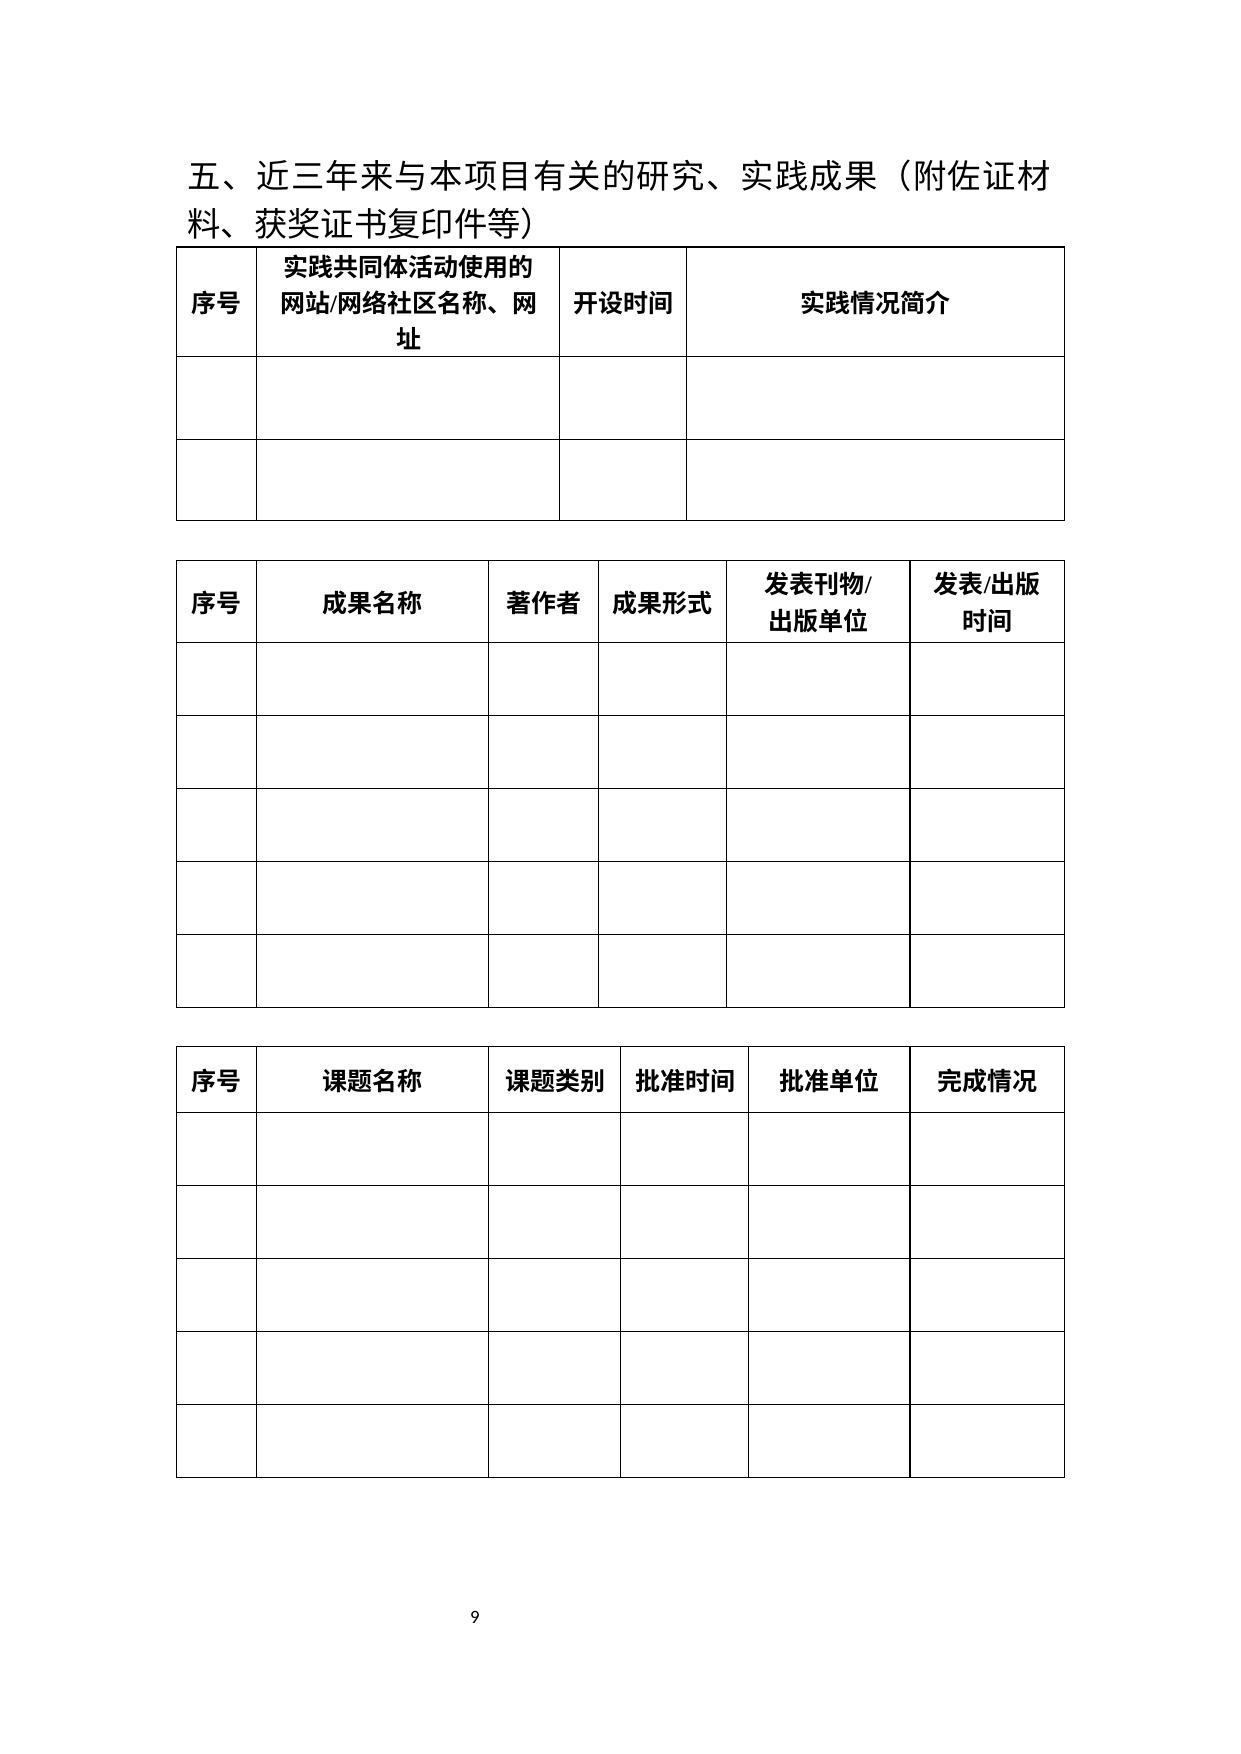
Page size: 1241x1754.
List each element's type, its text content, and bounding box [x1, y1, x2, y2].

table_cell [257, 1405, 488, 1477]
table_cell [177, 357, 256, 439]
table_cell [177, 862, 256, 934]
table_cell [257, 862, 488, 934]
table_header 完成情况 [911, 1047, 1064, 1112]
table_cell [687, 357, 1064, 439]
table_cell [599, 935, 726, 1007]
table_header 开设时间 [560, 248, 686, 356]
table_header 序号 [177, 248, 256, 356]
table_cell [257, 935, 488, 1007]
table_cell [489, 1186, 620, 1258]
table_header 实践共同体活动使用的 网站/网络社区名称、网址 [257, 248, 559, 356]
table_cell [621, 1113, 748, 1185]
table_cell [489, 1113, 620, 1185]
table_cell [749, 1405, 909, 1477]
table_cell [749, 1332, 909, 1404]
table_cell [911, 716, 1064, 788]
table_cell [489, 862, 598, 934]
table_header 课题类别 [489, 1047, 620, 1112]
table_cell [489, 1405, 620, 1477]
table_header 成果名称 [257, 561, 488, 642]
table_cell [177, 1186, 256, 1258]
table_cell [257, 643, 488, 715]
table_header 序号 [177, 1047, 256, 1112]
table_cell [257, 716, 488, 788]
table_cell [177, 643, 256, 715]
table_cell [599, 789, 726, 861]
table_header 课题名称 [257, 1047, 488, 1112]
table_header 实践情况简介 [687, 248, 1064, 356]
table_cell [489, 1332, 620, 1404]
table_cell [727, 789, 909, 861]
table_header 发表/出版 时间 [911, 561, 1064, 642]
table_cell [911, 1113, 1064, 1185]
table_cell [177, 1405, 256, 1477]
table_cell [621, 1405, 748, 1477]
table_cell [489, 716, 598, 788]
table_cell [177, 935, 256, 1007]
table_header 批准单位 [749, 1047, 909, 1112]
table_cell [177, 1113, 256, 1185]
table_cell [911, 1405, 1064, 1477]
table_header 发表刊物/ 出版单位 [727, 561, 909, 642]
table_cell [177, 716, 256, 788]
table_cell [257, 1332, 488, 1404]
table_cell [911, 1186, 1064, 1258]
table_cell [177, 789, 256, 861]
table_cell [177, 1259, 256, 1331]
table_cell [489, 643, 598, 715]
table_cell [727, 643, 909, 715]
table_cell [911, 1259, 1064, 1331]
table_cell [911, 643, 1064, 715]
table_cell [257, 1113, 488, 1185]
table_cell [749, 1113, 909, 1185]
table_cell [599, 643, 726, 715]
table_header 序号 [177, 561, 256, 642]
table_header 成果形式 [599, 561, 726, 642]
table_cell [177, 1332, 256, 1404]
table_cell [749, 1259, 909, 1331]
table_cell [489, 789, 598, 861]
table_header 著作者 [489, 561, 598, 642]
table_cell [621, 1259, 748, 1331]
text 五、近三年来与本项目有关的研究、实践成果（附佐证材料、获奖证书复印件等） [187, 150, 1050, 246]
table_cell [257, 1259, 488, 1331]
table_cell [599, 862, 726, 934]
table_cell [257, 789, 488, 861]
table_cell [257, 440, 559, 520]
table_cell [727, 935, 909, 1007]
table_cell [911, 789, 1064, 861]
table_cell [177, 440, 256, 520]
table_cell [727, 716, 909, 788]
table_cell [489, 1259, 620, 1331]
table_cell [687, 440, 1064, 520]
table_cell [621, 1186, 748, 1258]
table_cell [911, 935, 1064, 1007]
table_cell [911, 862, 1064, 934]
table_cell [911, 1332, 1064, 1404]
table_cell [257, 1186, 488, 1258]
table_cell [560, 440, 686, 520]
table_cell [560, 357, 686, 439]
table_cell [489, 935, 598, 1007]
table_cell [749, 1186, 909, 1258]
table_header 批准时间 [621, 1047, 748, 1112]
table_cell [621, 1332, 748, 1404]
table_cell [599, 716, 726, 788]
table_cell [727, 862, 909, 934]
table_cell [257, 357, 559, 439]
